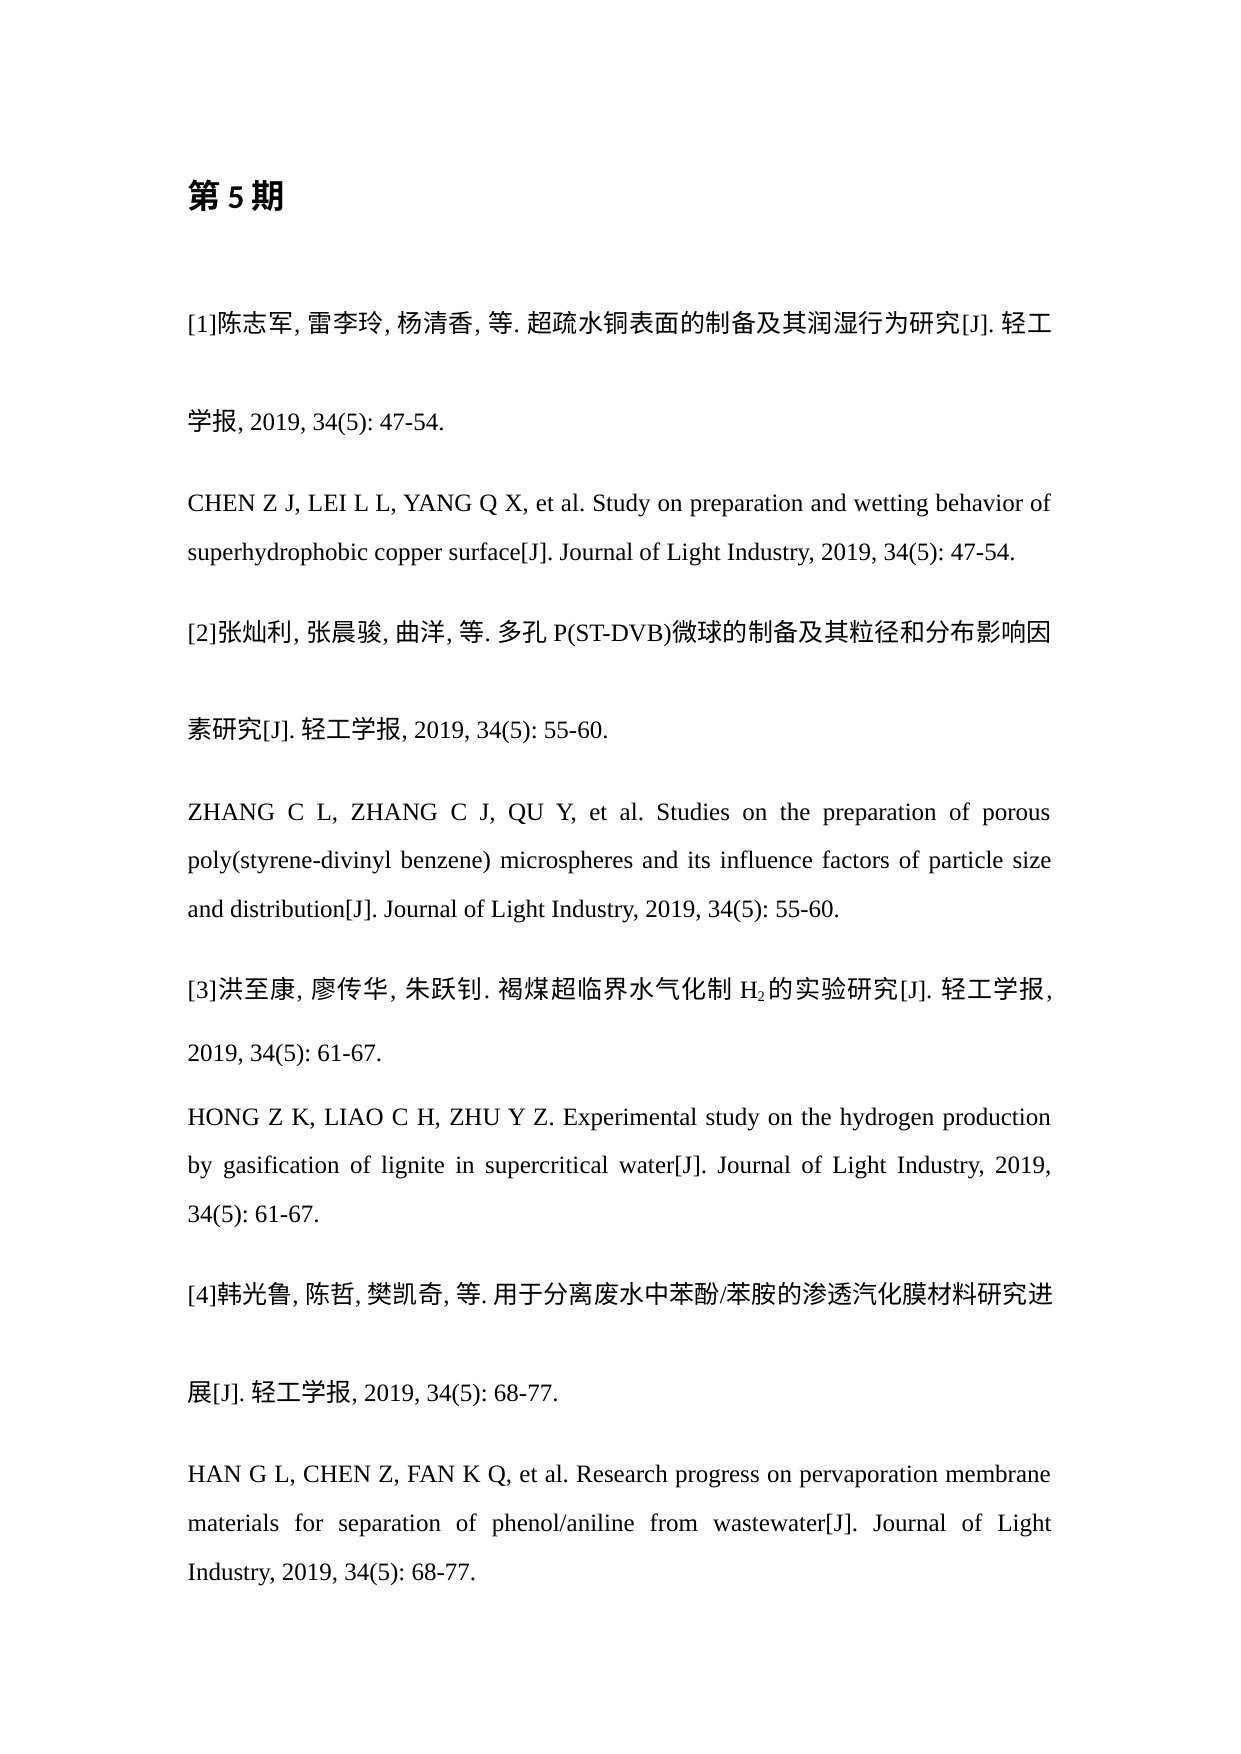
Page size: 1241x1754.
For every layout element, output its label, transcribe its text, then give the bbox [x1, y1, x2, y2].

text [4]韩光鲁, 陈哲, 樊凯奇, 等. 用于分离废水中苯酚/苯胺的渗透汽化膜材料研究进展[J]. 轻工学报, 2019, 34(5): 68-77. [187, 1260, 1053, 1423]
text [3]洪至康, 廖传华, 朱跃钊. 褐煤超临界水气化制H2的实验研究[J]. 轻工学报, 2019, 34(5): 61-67. [187, 955, 1053, 1069]
text HONG Z K, LIAO C H, ZHU Y Z. Experimental study on the hydrogen production by gasification of lignite in supercritical water[J]. Journal of Light Industry, 2019, 34(5): 61-67. [187, 1100, 1053, 1230]
text HAN G L, CHEN Z, FAN K Q, et al. Research progress on pervaporation membrane materials for separation of phenol/aniline from wastewater[J]. Journal of Light Industry, 2019, 34(5): 68-77. [187, 1457, 1053, 1587]
text [2]张灿利, 张晨骏, 曲洋, 等. 多孔P(ST-DVB)微球的制备及其粒径和分布影响因素研究[J]. 轻工学报, 2019, 34(5): 55-60. [187, 598, 1053, 760]
text ZHANG C L, ZHANG C J, QU Y, et al. Studies on the preparation of porous poly(styrene-divinyl benzene) microspheres and its influence factors of particle size and distribution[J]. Journal of Light Industry, 2019, 34(5): 55-60. [187, 795, 1053, 925]
subtitle 第5期 [187, 162, 1053, 227]
text CHEN Z J, LEI L L, YANG Q X, et al. Study on preparation and wetting behavior of superhydrophobic copper surface[J]. Journal of Light Industry, 2019, 34(5): 47-54. [187, 486, 1053, 567]
text [1]陈志军, 雷李玲, 杨清香, 等. 超疏水铜表面的制备及其润湿行为研究[J]. 轻工学报, 2019, 34(5): 47-54. [187, 289, 1053, 452]
